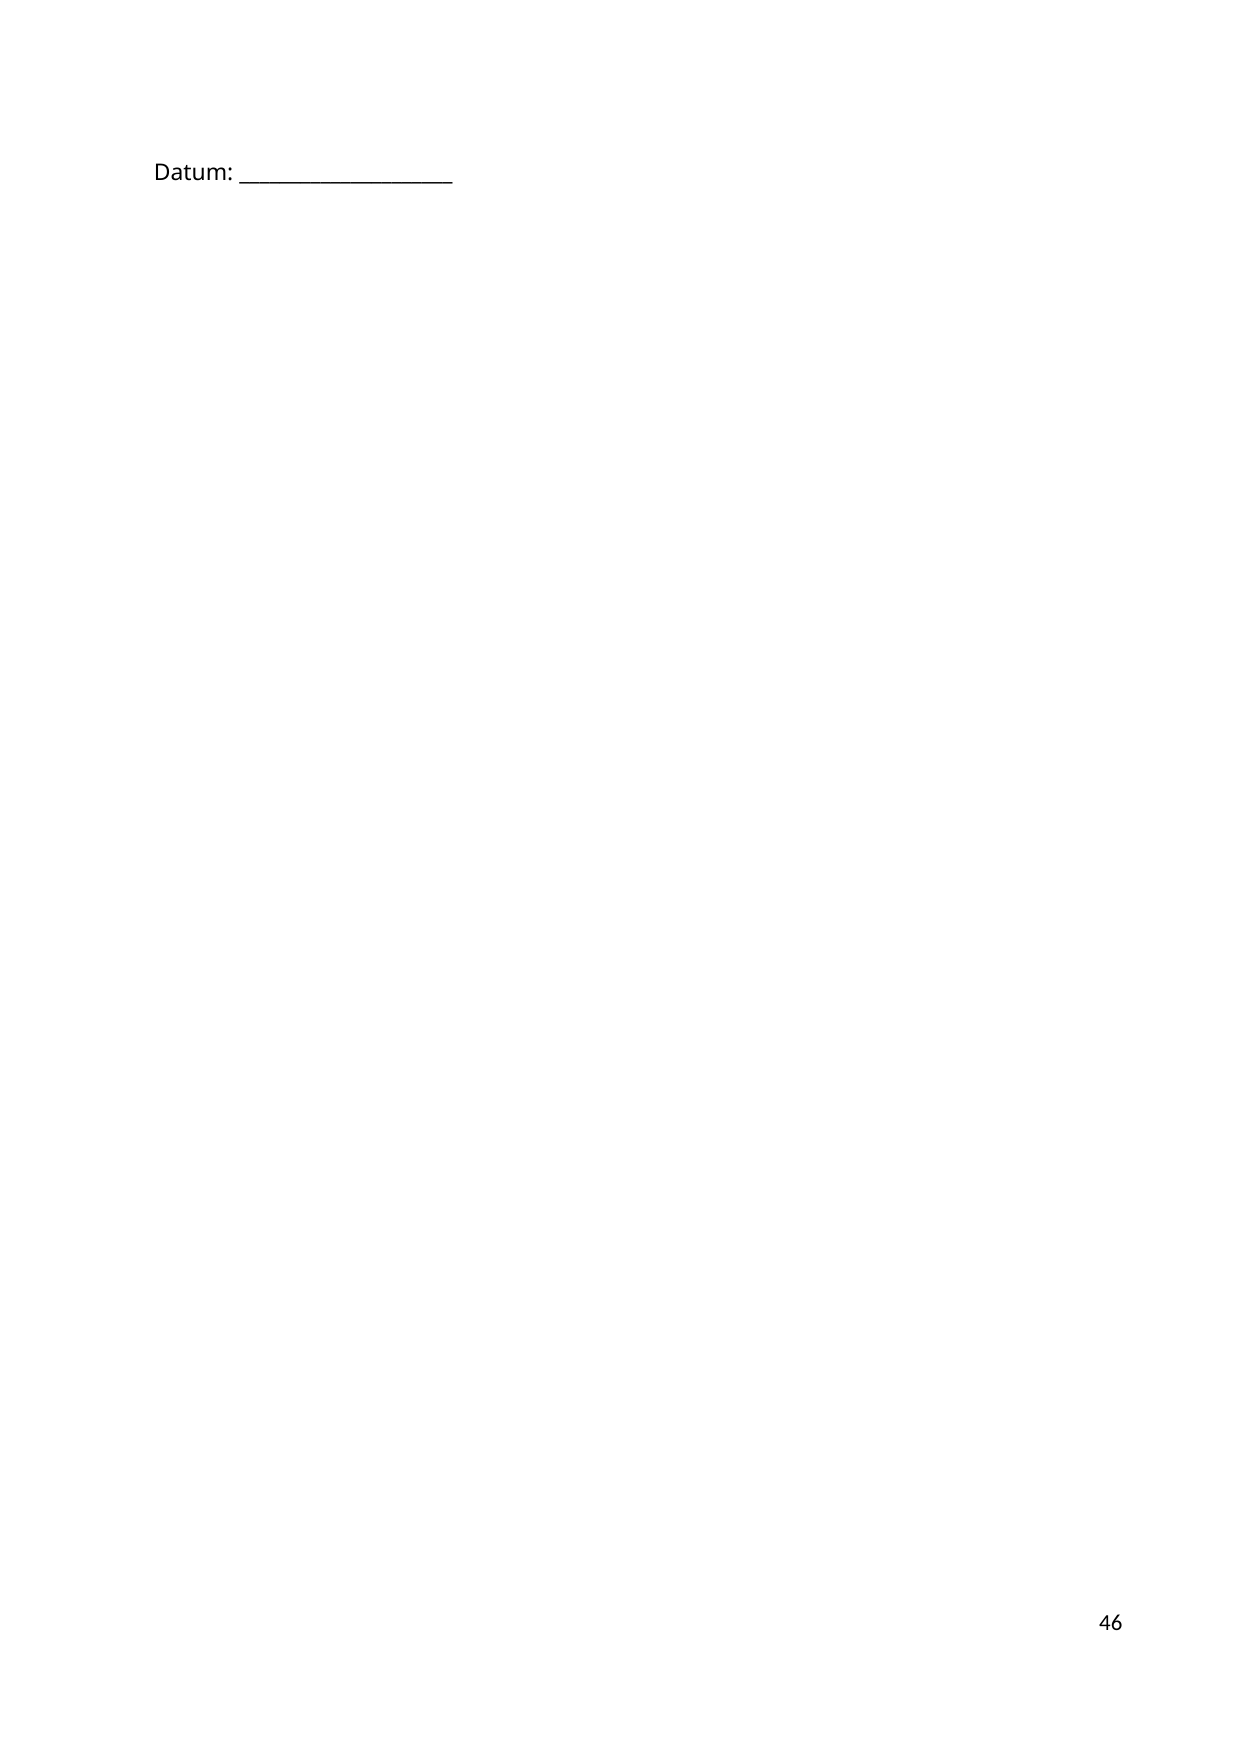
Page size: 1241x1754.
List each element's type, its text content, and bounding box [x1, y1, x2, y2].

text Datum: _____________________ [148, 156, 1122, 187]
